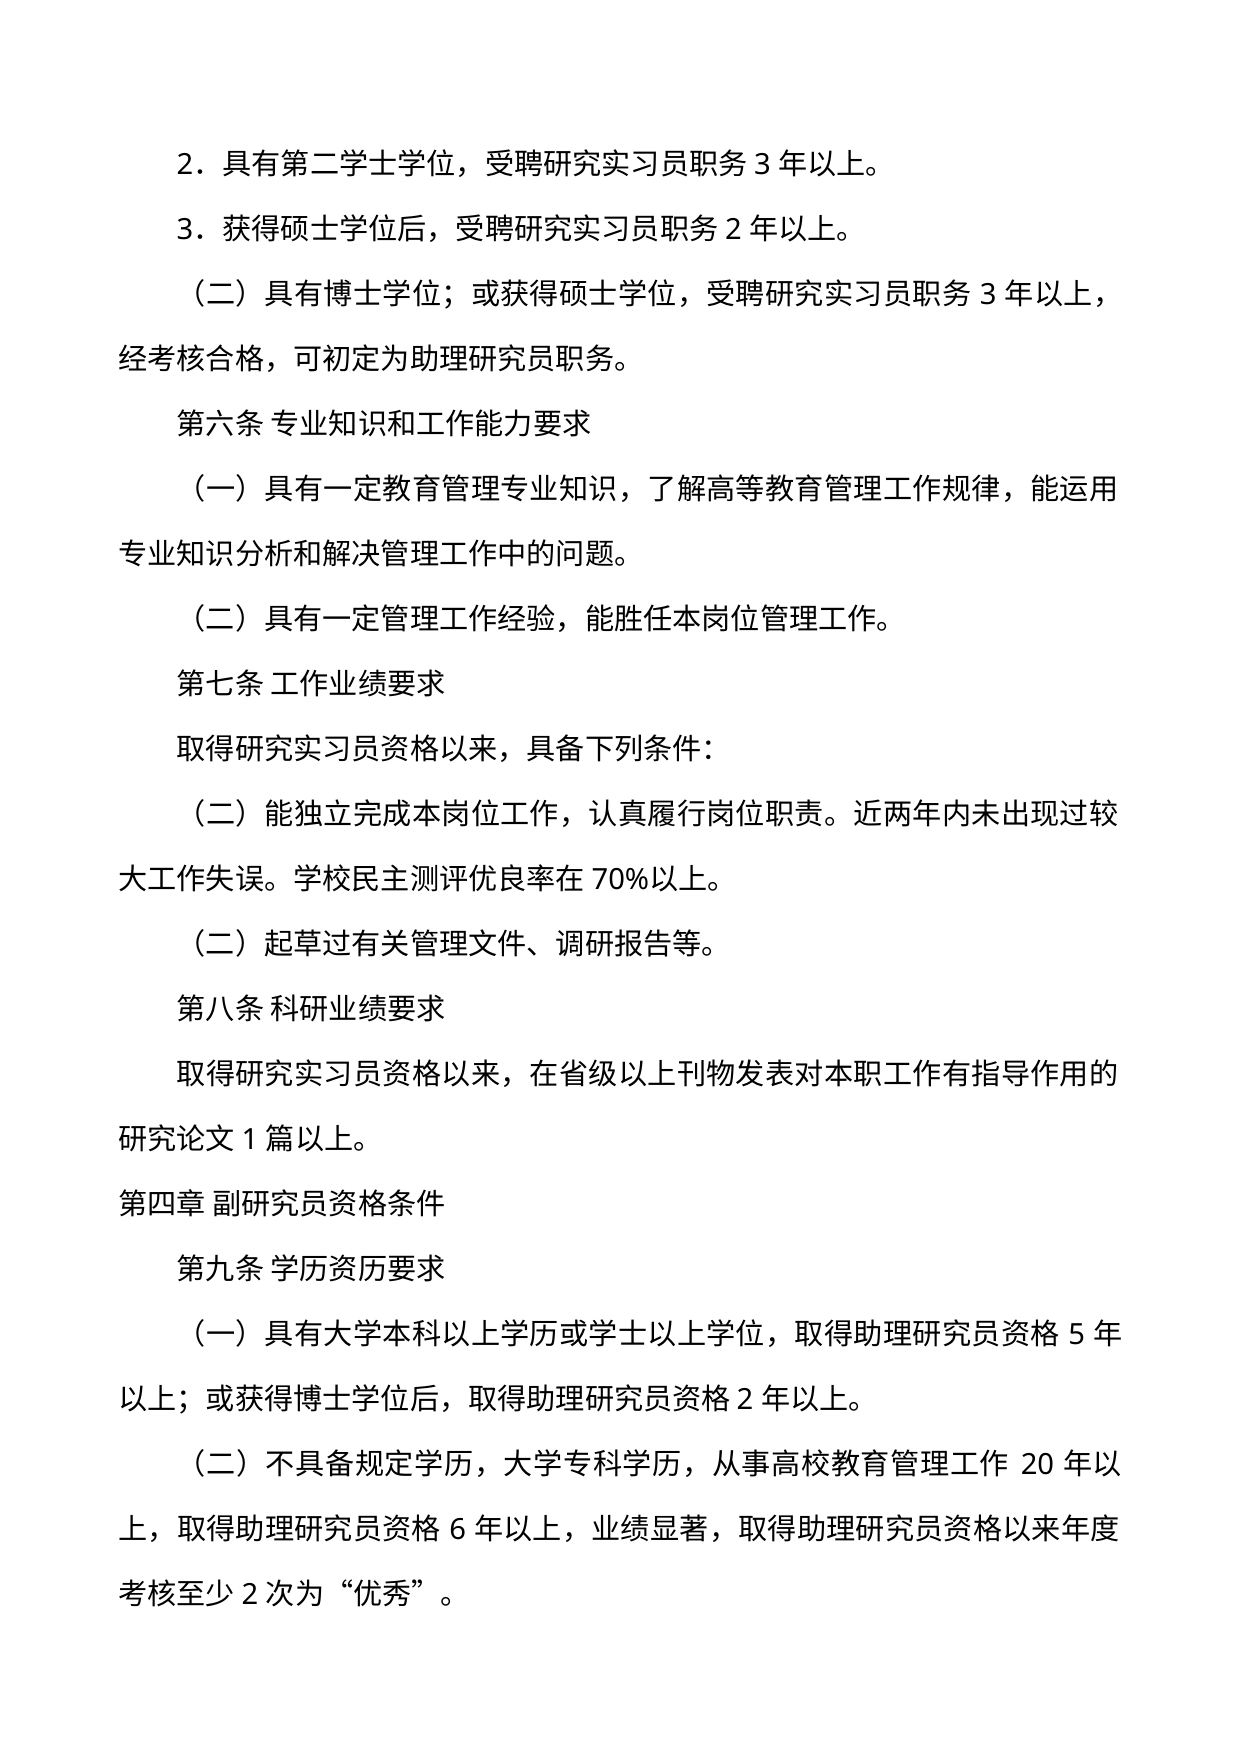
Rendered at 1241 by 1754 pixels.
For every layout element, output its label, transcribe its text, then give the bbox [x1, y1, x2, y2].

text 第八条 科研业绩要求 [118, 974, 1122, 1039]
text （二）能独立完成本岗位工作，认真履行岗位职责。近两年内未出现过较大工作失误。学校民主测评优良率在 70%以上。 [118, 779, 1122, 909]
text 2．具有第二学士学位，受聘研究实习员职务 3 年以上。 [118, 129, 1122, 194]
text （一）具有大学本科以上学历或学士以上学位，取得助理研究员资格 5 年以上；或获得博士学位后，取得助理研究员资格2 年以上。 [118, 1299, 1122, 1429]
text （一）具有一定教育管理专业知识，了解高等教育管理工作规律，能运用专业知识分析和解决管理工作中的问题。 [118, 454, 1122, 584]
text （二）具有博士学位；或获得硕士学位，受聘研究实习员职务 3 年以上，经考核合格，可初定为助理研究员职务。 [118, 259, 1122, 389]
text 第七条 工作业绩要求 [118, 649, 1122, 714]
text （二）具有一定管理工作经验，能胜任本岗位管理工作。 [118, 584, 1122, 649]
text 取得研究实习员资格以来，在省级以上刊物发表对本职工作有指导作用的研究论文 1 篇以上。 [118, 1039, 1122, 1169]
text 3．获得硕士学位后，受聘研究实习员职务 2 年以上。 [118, 194, 1122, 259]
text 取得研究实习员资格以来，具备下列条件： [118, 714, 1122, 779]
text （二）起草过有关管理文件、调研报告等。 [118, 909, 1122, 974]
text 第四章 副研究员资格条件 [118, 1169, 1122, 1234]
text （二）不具备规定学历，大学专科学历，从事高校教育管理工作 20 年以上，取得助理研究员资格 6 年以上，业绩显著，取得助理研究员资格以来年度考核至少 2 次为“优秀”。 [118, 1429, 1122, 1624]
text 第六条 专业知识和工作能力要求 [118, 389, 1122, 454]
text 第九条 学历资历要求 [118, 1234, 1122, 1299]
